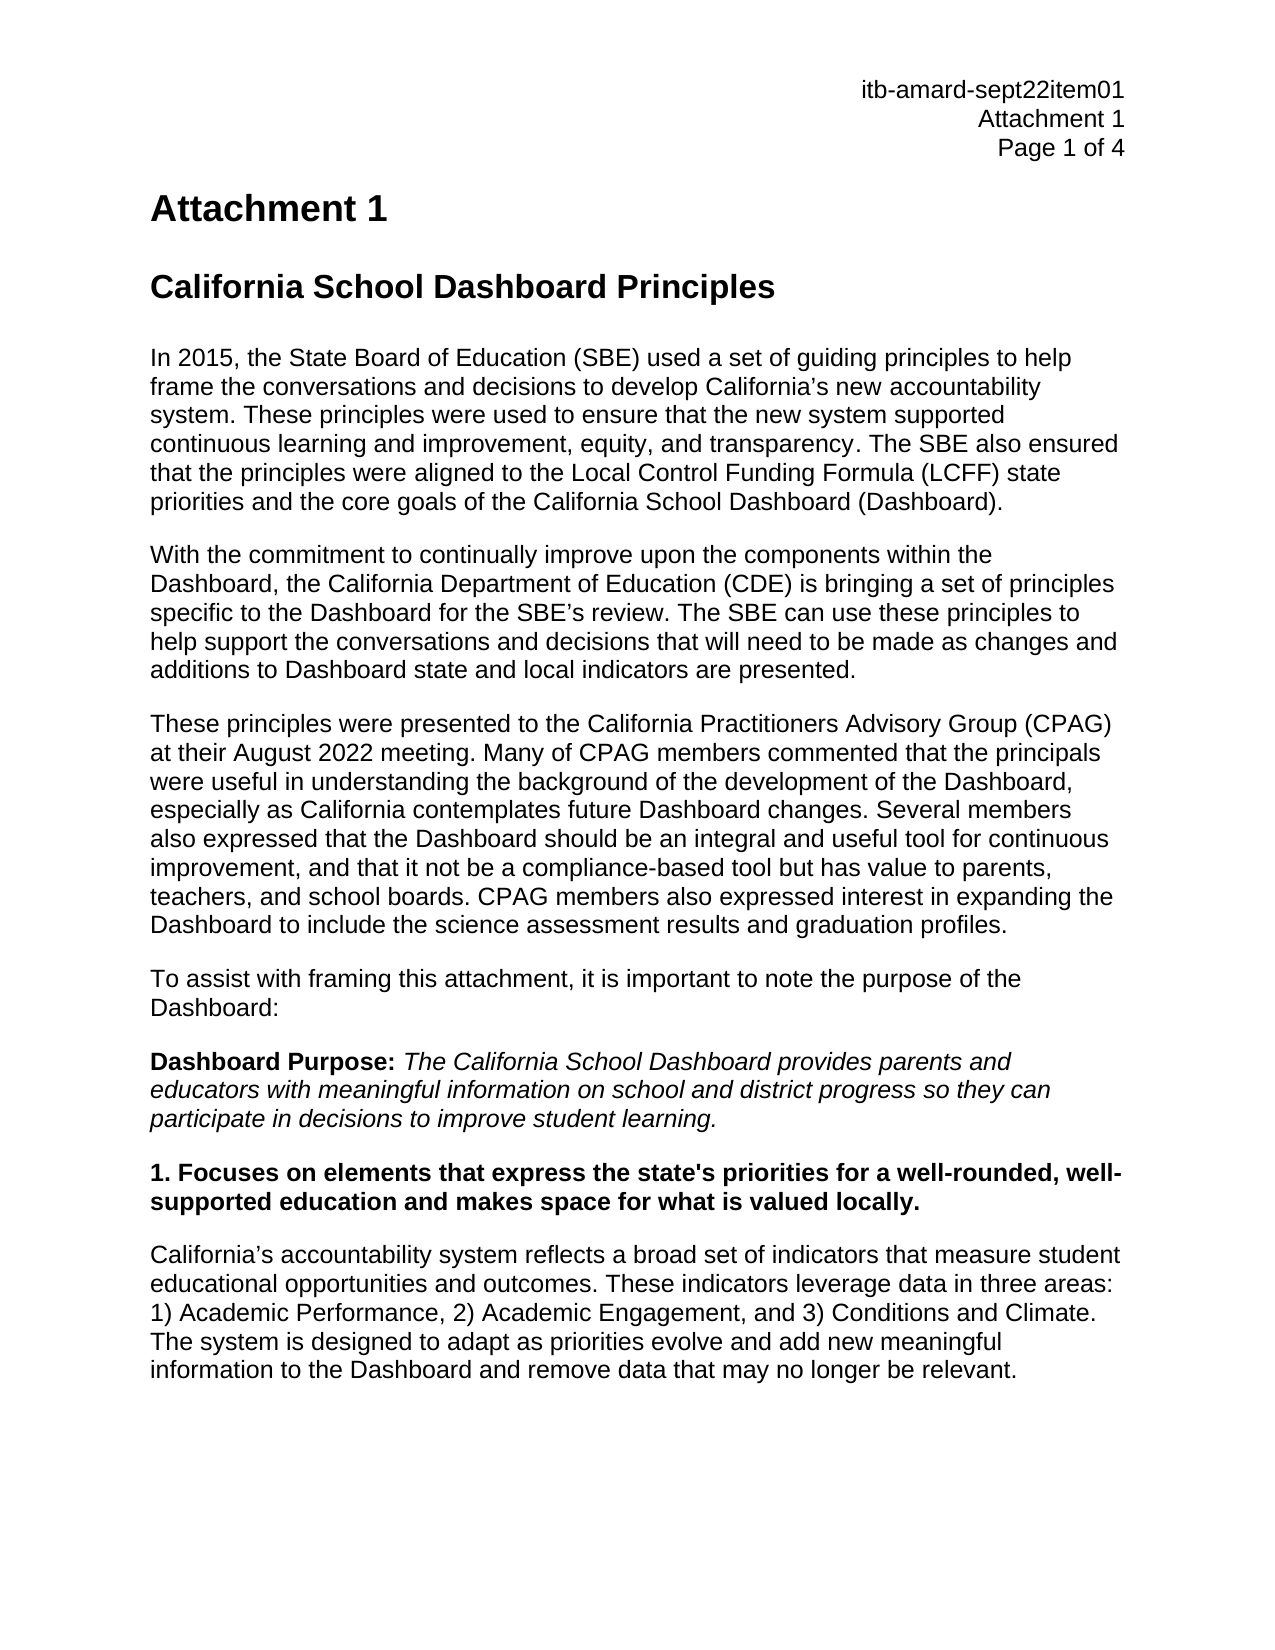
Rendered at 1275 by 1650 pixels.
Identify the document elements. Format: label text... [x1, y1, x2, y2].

text 1. Focuses on elements that express the state's priorities for a well-rounded, well-supported education and makes space for what is valued locally. [150, 1158, 1125, 1215]
text In 2015, the State Board of Education (SBE) used a set of guiding principles to help frame the conversations and decisions to develop California’s new accountability system. These principles were used to ensure that the new system supported continuous learning and improvement, equity, and transparency. The SBE also ensured that the principles were aligned to the Local Control Funding Formula (LCFF) state priorities and the core goals of the California School Dashboard (Dashboard). [150, 343, 1125, 515]
text These principles were presented to the California Practitioners Advisory Group (CPAG) at their August 2022 meeting. Many of CPAG members commented that the principals were useful in understanding the background of the development of the Dashboard, especially as California contemplates future Dashboard changes. Several members also expressed that the Dashboard should be an integral and useful tool for continuous improvement, and that it not be a compliance-based tool but has value to parents, teachers, and school boards. CPAG members also expressed interest in expanding the Dashboard to include the science assessment results and graduation profiles. [150, 709, 1125, 939]
text To assist with framing this attachment, it is important to note the purpose of the Dashboard: [150, 964, 1125, 1022]
text California’s accountability system reflects a broad set of indicators that measure student educational opportunities and outcomes. These indicators leverage data in three areas: 1) Academic Performance, 2) Academic Engagement, and 3) Conditions and Climate. The system is designed to adapt as priorities evolve and add new meaningful information to the Dashboard and remove data that may no longer be relevant. [150, 1240, 1125, 1384]
subtitle California School Dashboard Principles [150, 267, 1125, 305]
subtitle Attachment 1 [150, 186, 1125, 229]
text Dashboard Purpose: The California School Dashboard provides parents and educators with meaningful information on school and district progress so they can participate in decisions to improve student learning. [150, 1047, 1125, 1133]
text With the commitment to continually improve upon the components within the Dashboard, the California Department of Education (CDE) is bringing a set of principles specific to the Dashboard for the SBE’s review. The SBE can use these principles to help support the conversations and decisions that will need to be made as changes and additions to Dashboard state and local indicators are presented. [150, 540, 1125, 684]
